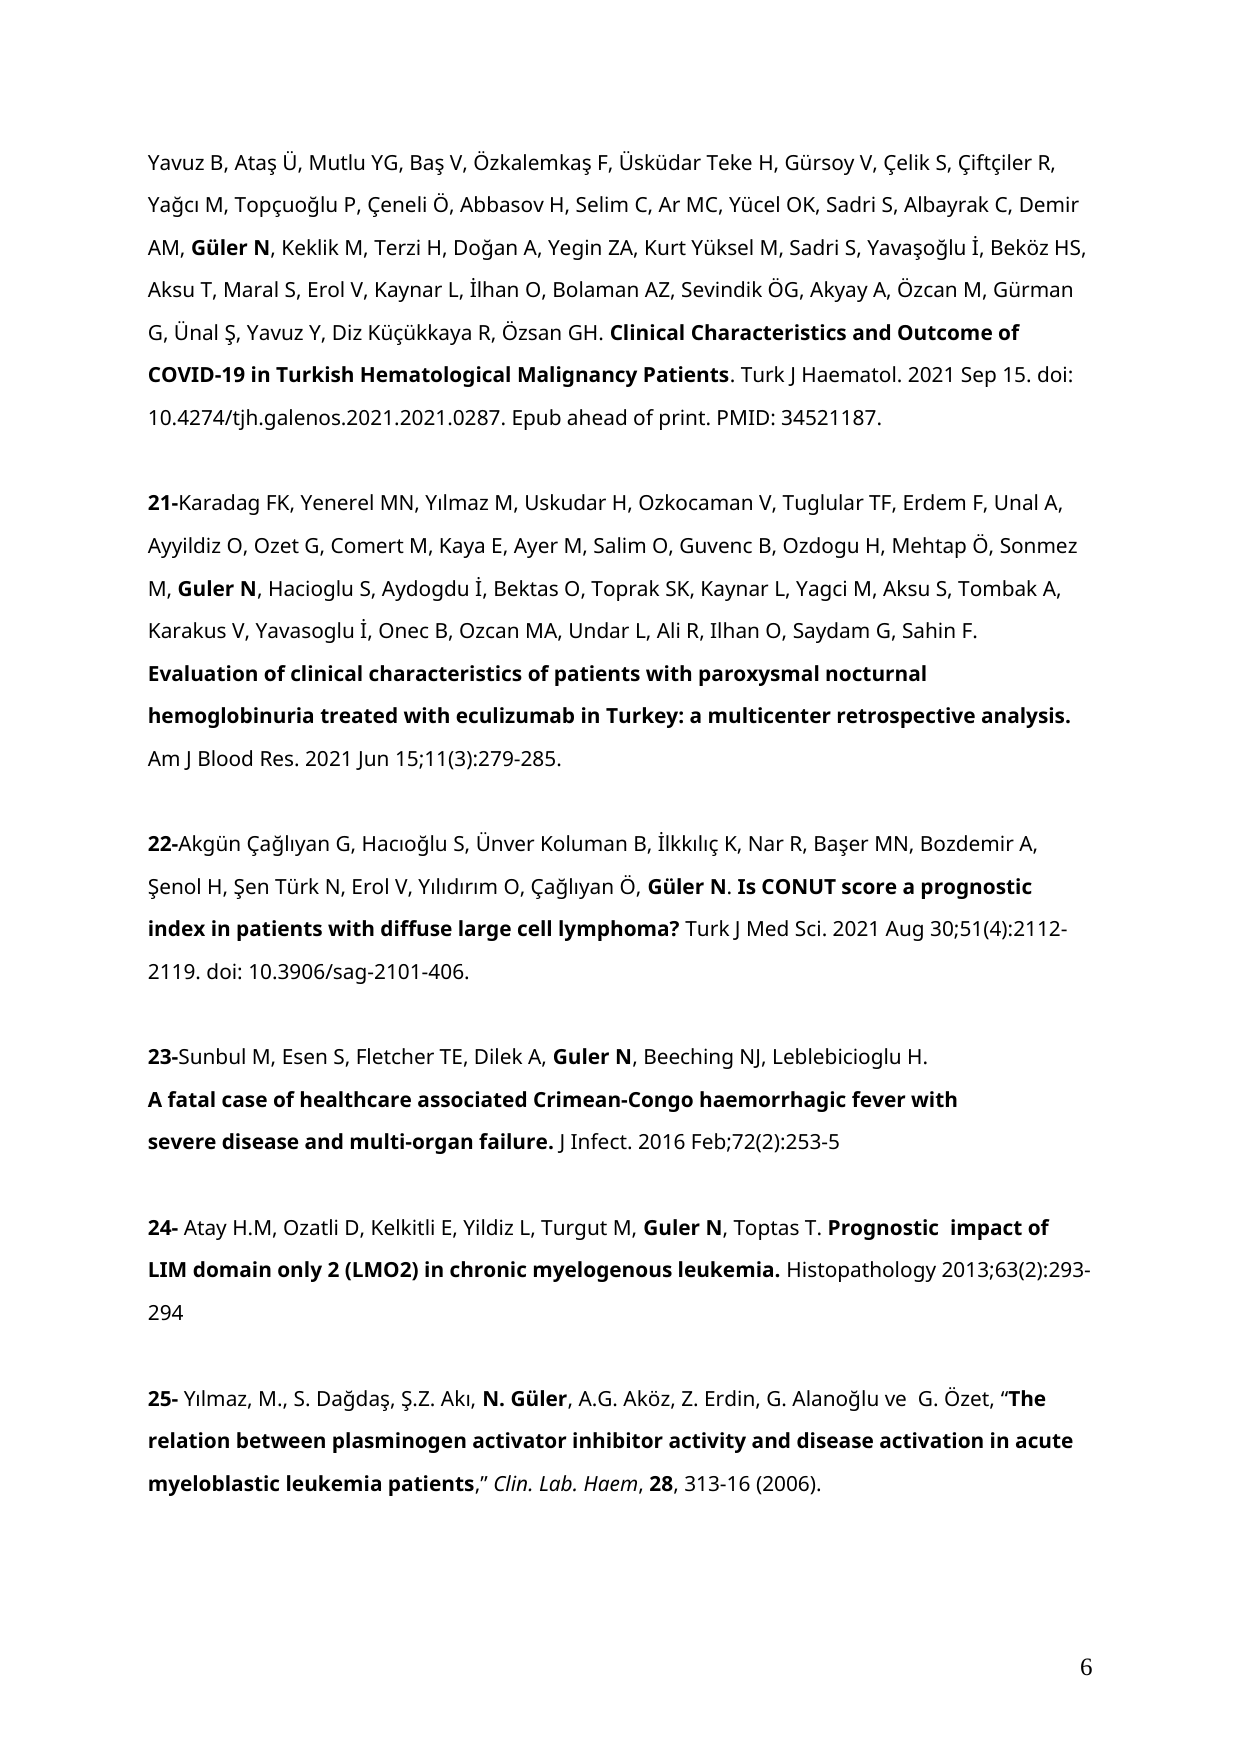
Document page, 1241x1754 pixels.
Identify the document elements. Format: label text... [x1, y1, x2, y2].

text A fatal case of healthcare associated Crimean-Congo haemorrhagic fever with [148, 1085, 1093, 1113]
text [148, 148, 1093, 432]
text 23-Sunbul M, Esen S, Fletcher TE, Dilek A, Guler N, Beeching NJ, Leblebicioglu H. [148, 1042, 1093, 1071]
text 25- Yılmaz, M., S. Dağdaş, Ş.Z. Akı, N. Güler, A.G. Aköz, Z. Erdin, G. Alanoğlu ve G. Özet, “The relation between plasminogen activator inhibitor activity and disease activation in acute myeloblastic leukemia patients,” Clin. Lab. Haem, 28, 313-16 (2006). [148, 1384, 1093, 1497]
text 21-Karadag FK, Yenerel MN, Yılmaz M, Uskudar H, Ozkocaman V, Tuglular TF, Erdem F, Unal A, Ayyildiz O, Ozet G, Comert M, Kaya E, Ayer M, Salim O, Guvenc B, Ozdogu H, Mehtap Ö, Sonmez M, Guler N, Hacioglu S, Aydogdu İ, Bektas O, Toprak SK, Kaynar L, Yagci M, Aksu S, Tombak A, Karakus V, Yavasoglu İ, Onec B, Ozcan MA, Undar L, Ali R, Ilhan O, Saydam G, Sahin F. Evaluation of clinical characteristics of patients with paroxysmal nocturnal hemoglobinuria treated with eculizumab in Turkey: a multicenter retrospective analysis. Am J Blood Res. 2021 Jun 15;11(3):279-285. [148, 488, 1093, 772]
text 22-Akgün Çağlıyan G, Hacıoğlu S, Ünver Koluman B, İlkkılıç K, Nar R, Başer MN, Bozdemir A, Şenol H, Şen Türk N, Erol V, Yılıdırım O, Çağlıyan Ö, Güler N. Is CONUT score a prognostic index in patients with diffuse large cell lymphoma? Turk J Med Sci. 2021 Aug 30;51(4):2112-2119. doi: 10.3906/sag-2101-406. [148, 829, 1093, 986]
text severe disease and multi-organ failure. J Infect. 2016 Feb;72(2):253-5 [148, 1127, 1093, 1156]
text 24- Atay H.M, Ozatli D, Kelkitli E, Yildiz L, Turgut M, Guler N, Toptas T. Prognostic impact of LIM domain only 2 (LMO2) in chronic myelogenous leukemia. Histopathology 2013;63(2):293-294 [148, 1213, 1093, 1326]
